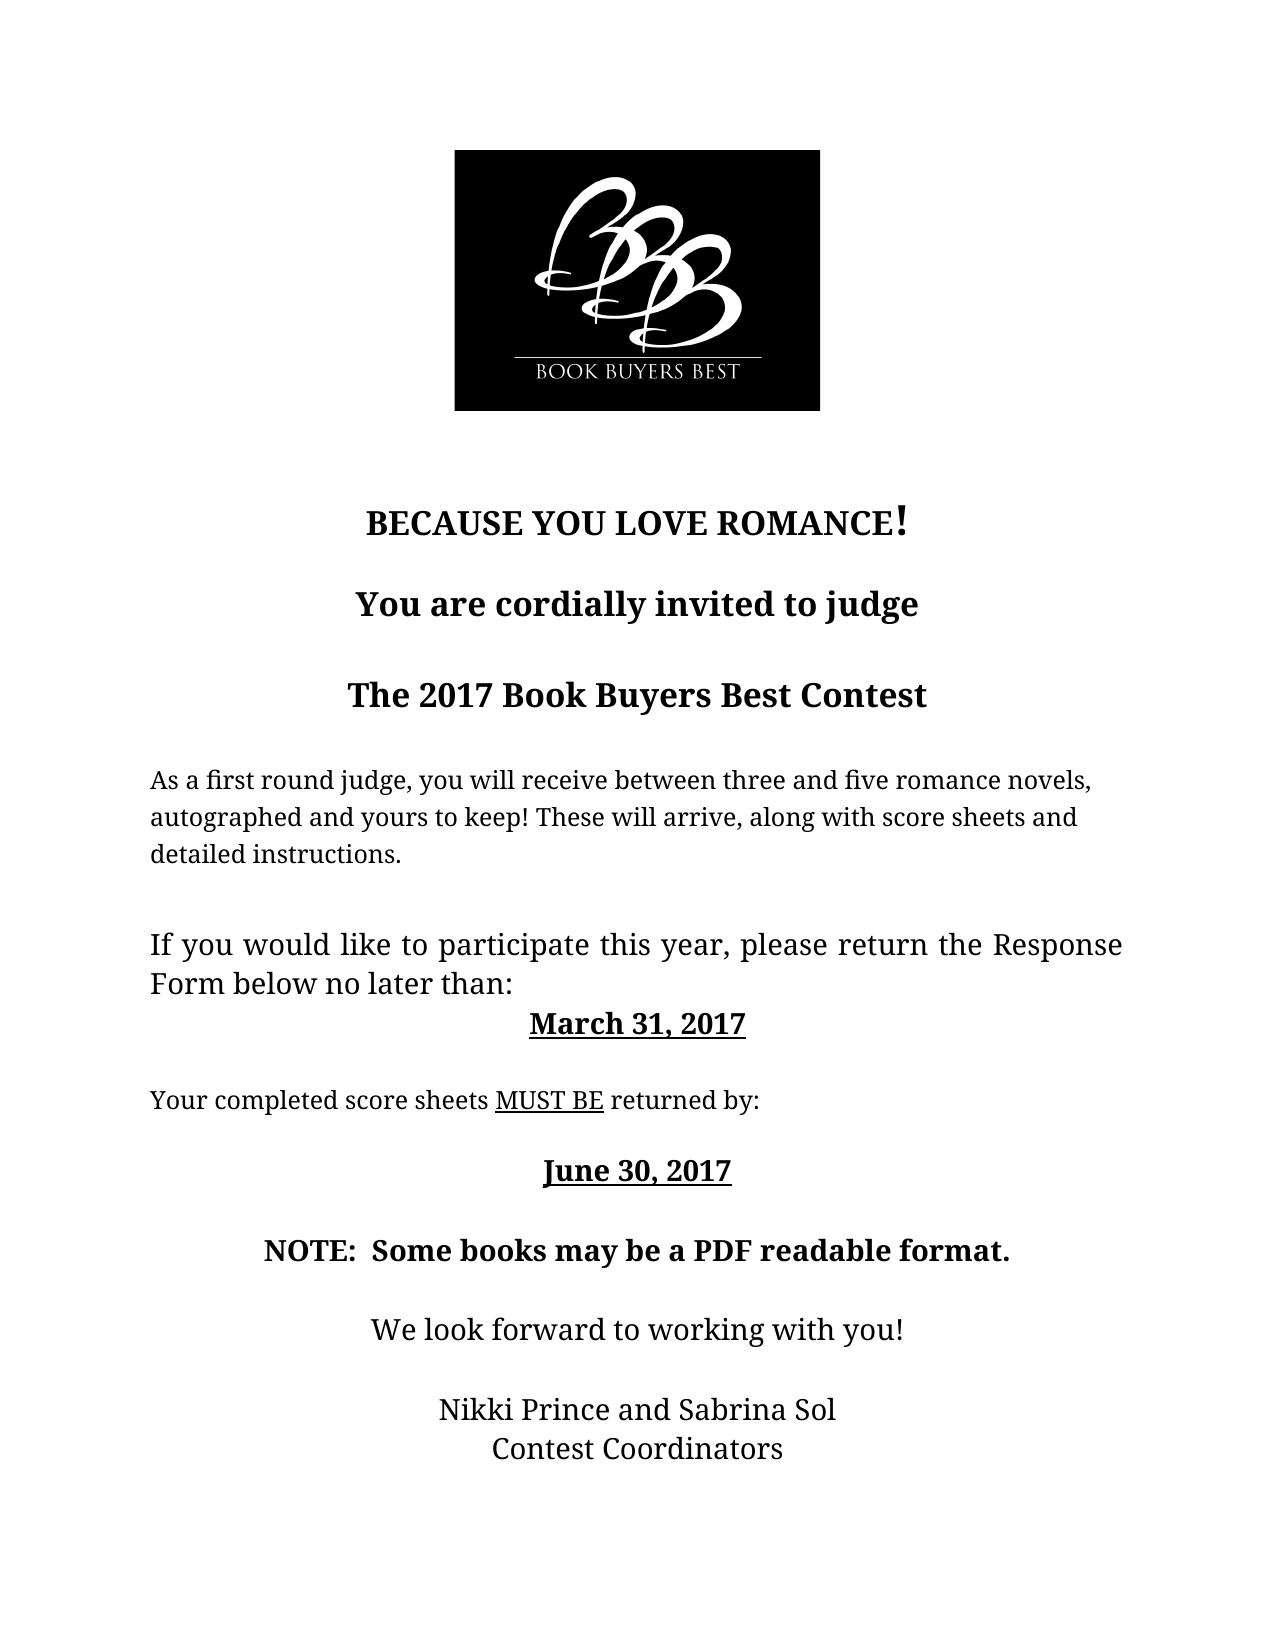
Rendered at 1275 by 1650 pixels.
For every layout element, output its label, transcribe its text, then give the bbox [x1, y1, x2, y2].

text March 31, 2017 [150, 1003, 1125, 1043]
text Nikki Prince and Sabrina Sol [150, 1389, 1125, 1428]
text Your completed score sheets MUST BE returned by: [150, 1083, 1125, 1117]
text NOTE: Some books may be a PDF readable format. [150, 1230, 1125, 1270]
text As a first round judge, you will receive between three and five romance novels, autographed and yours to keep! These will arrive, along with score sheets and detailed instructions. [150, 763, 1125, 870]
text The 2017 Book Buyers Best Contest [150, 672, 1125, 717]
text BECAUSE YOU LOVE ROMANCE! [150, 490, 1125, 547]
picture [454, 150, 821, 411]
text June 30, 2017 [150, 1151, 1125, 1190]
text You are cordially invited to judge [150, 581, 1125, 627]
text Contest Coordinators [150, 1428, 1125, 1468]
text We look forward to working with you! [150, 1309, 1125, 1349]
text If you would like to participate this year, please return the Response Form below no later than: [150, 924, 1125, 1003]
